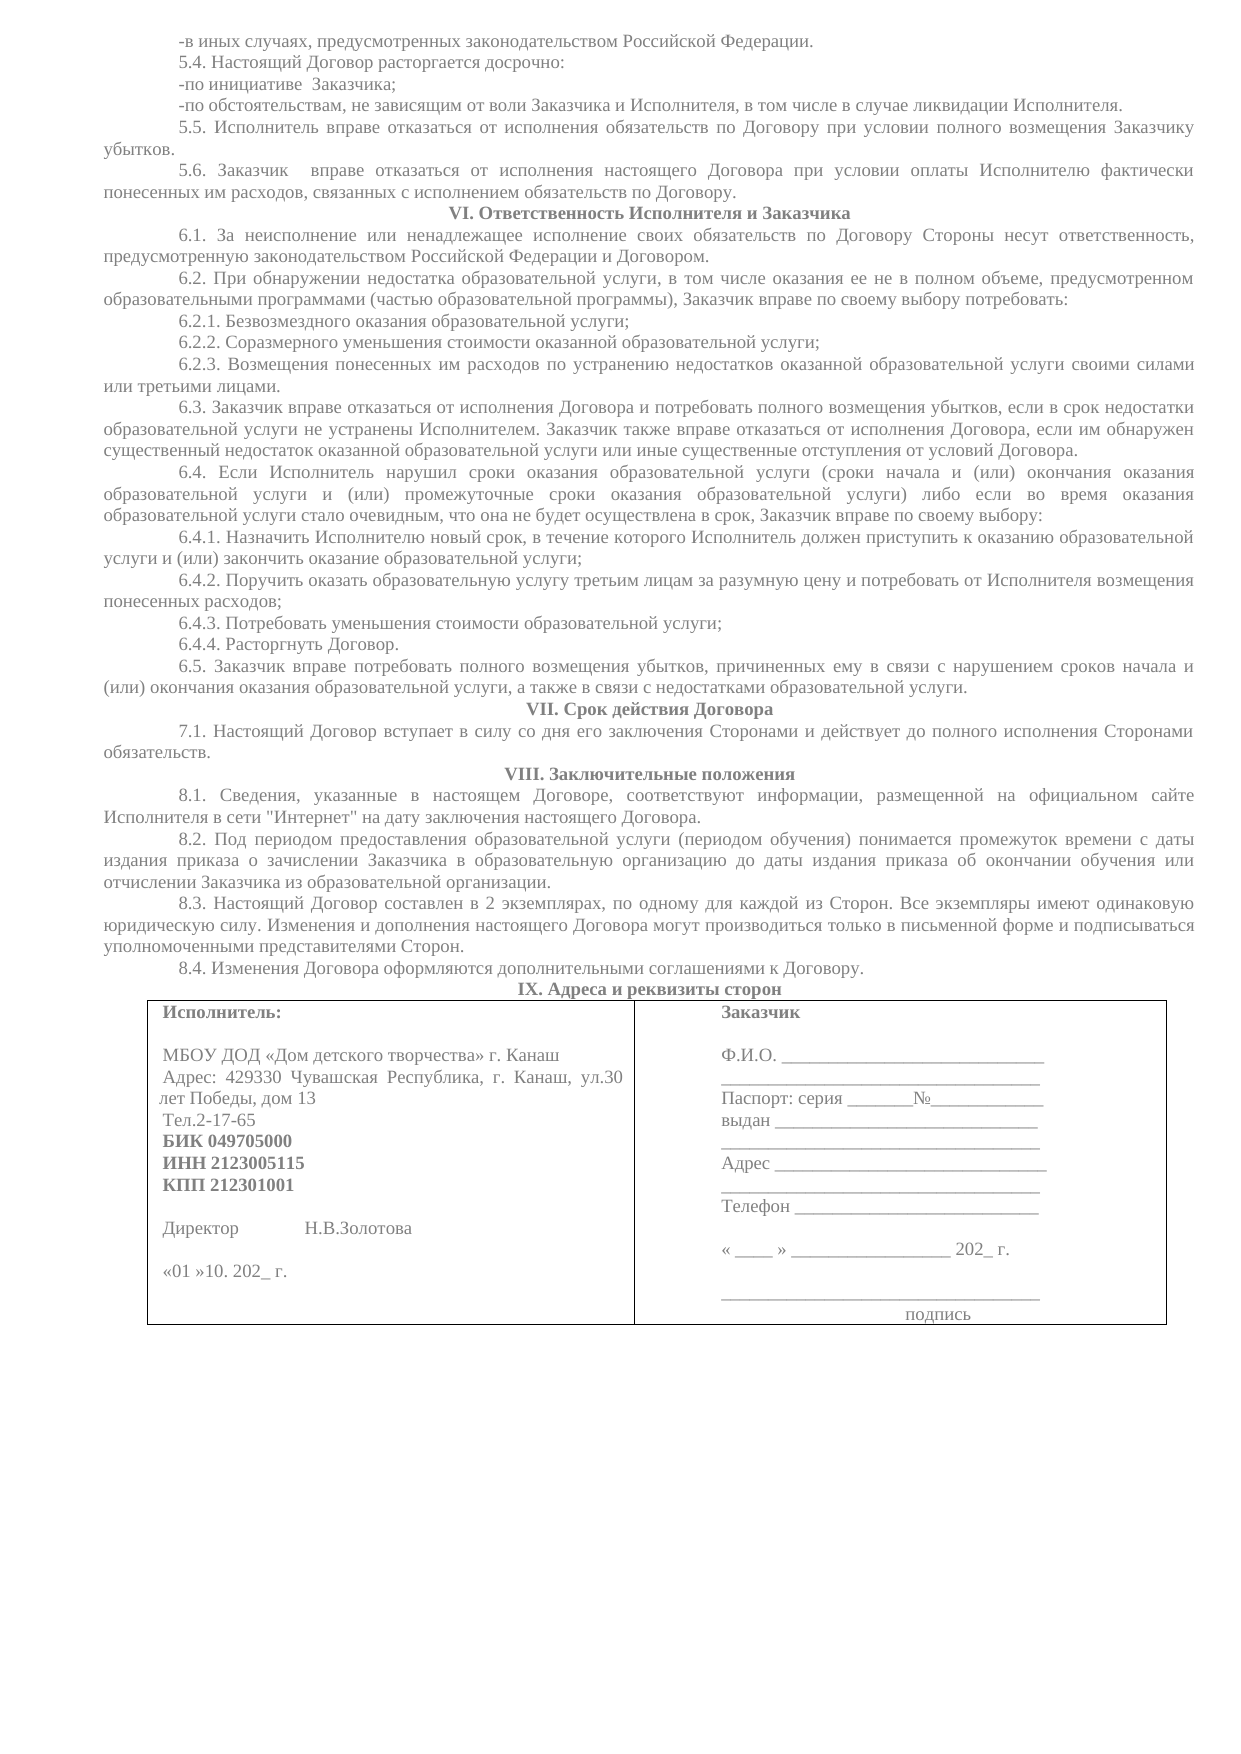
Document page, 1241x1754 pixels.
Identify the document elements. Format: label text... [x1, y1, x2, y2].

text 6.3. Заказчик вправе отказаться от исполнения Договора и потребовать полного возмещения убытков, если в срок недостатки образовательной услуги не устранены Исполнителем. Заказчик также вправе отказаться от исполнения Договора, если им обнаружен существенный недостаток оказанной образовательной услуги или иные существенные отступления от условий Договора. [103, 396, 1196, 461]
table_header Исполнитель: МБОУ ДОД «Дом детского творчества» г. Канаш Адрес: 429330 Чувашская Республика, г. Канаш, ул.30 лет Победы, дом 13 Тел.2-17-65 БИК 049705000 ИНН 2123005115 КПП 212301001 Директор Н.В.Золотова «01 »10. 202_ г. [148, 1001, 634, 1324]
subtitle VIII. Заключительные положения [103, 763, 1196, 784]
text 5.6. Заказчик вправе отказаться от исполнения настоящего Договора при условии оплаты Исполнителю фактически понесенных им расходов, связанных с исполнением обязательств по Договору. [103, 159, 1196, 202]
text 8.4. Изменения Договора оформляются дополнительными соглашениями к Договору. [103, 957, 1196, 978]
text 5.4. Настоящий Договор расторгается досрочно: [103, 51, 1196, 73]
text 7.1. Настоящий Договор вступает в силу со дня его заключения Сторонами и действует до полного исполнения Сторонами обязательств. [103, 719, 1196, 763]
text 6.1. За неисполнение или ненадлежащее исполнение своих обязательств по Договору Стороны несут ответственность, предусмотренную законодательством Российской Федерации и Договором. [103, 224, 1196, 267]
table_header Заказчик Ф.И.О. ____________________________ __________________________________ Паспорт: серия _______№____________ выдан ____________________________ __________________________________ Адрес _____________________________ __________________________________ Телефон __________________________ « ____ » _________________ 202_ г. __________________________________ подпись [635, 1001, 1166, 1324]
text 8.1. Сведения, указанные в настоящем Договоре, соответствуют информации, размещенной на официальном сайте Исполнителя в сети "Интернет" на дату заключения настоящего Договора. [103, 784, 1196, 827]
text 6.4.2. Поручить оказать образовательную услугу третьим лицам за разумную цену и потребовать от Исполнителя возмещения понесенных расходов; [103, 569, 1196, 612]
text 6.2.2. Соразмерного уменьшения стоимости оказанной образовательной услуги; [103, 331, 1196, 353]
text 6.4. Если Исполнитель нарушил сроки оказания образовательной услуги (сроки начала и (или) окончания оказания образовательной услуги и (или) промежуточные сроки оказания образовательной услуги) либо если во время оказания образовательной услуги стало очевидным, что она не будет осуществлена в срок, Заказчик вправе по своему выбору: [103, 461, 1196, 526]
text 8.3. Настоящий Договор составлен в 2 экземплярах, по одному для каждой из Сторон. Все экземпляры имеют одинаковую юридическую силу. Изменения и дополнения настоящего Договора могут производиться только в письменной форме и подписываться уполномоченными представителями Сторон. [103, 892, 1196, 957]
text 6.4.1. Назначить Исполнителю новый срок, в течение которого Исполнитель должен приступить к оказанию образовательной услуги и (или) закончить оказание образовательной услуги; [103, 526, 1196, 569]
text 8.2. Под периодом предоставления образовательной услуги (периодом обучения) понимается промежуток времени с даты издания приказа о зачислении Заказчика в образовательную организацию до даты издания приказа об окончании обучения или отчислении Заказчика из образовательной организации. [103, 827, 1196, 892]
text 6.4.3. Потребовать уменьшения стоимости образовательной услуги; [103, 612, 1196, 633]
text 6.5. Заказчик вправе потребовать полного возмещения убытков, причиненных ему в связи с нарушением сроков начала и (или) окончания оказания образовательной услуги, а также в связи с недостатками образовательной услуги. [103, 655, 1196, 698]
subtitle VI. Ответственность Исполнителя и Заказчика [103, 202, 1196, 224]
text 6.2.1. Безвозмездного оказания образовательной услуги; [103, 310, 1196, 331]
subtitle IX. Адреса и реквизиты сторон [103, 978, 1196, 1000]
text -в иных случаях, предусмотренных законодательством Российской Федерации. [103, 29, 1196, 51]
text 5.5. Исполнитель вправе отказаться от исполнения обязательств по Договору при условии полного возмещения Заказчику убытков. [103, 116, 1196, 159]
subtitle VII. Срок действия Договора [103, 698, 1196, 719]
text 6.2.3. Возмещения понесенных им расходов по устранению недостатков оказанной образовательной услуги своими силами или третьими лицами. [103, 353, 1196, 396]
text 6.4.4. Расторгнуть Договор. [103, 633, 1196, 655]
text -по инициативе Заказчика; [103, 73, 1196, 94]
text -по обстоятельствам, не зависящим от воли Заказчика и Исполнителя, в том числе в случае ликвидации Исполнителя. [103, 94, 1196, 116]
text 6.2. При обнаружении недостатка образовательной услуги, в том числе оказания ее не в полном объеме, предусмотренном образовательными программами (частью образовательной программы), Заказчик вправе по своему выбору потребовать: [103, 267, 1196, 310]
